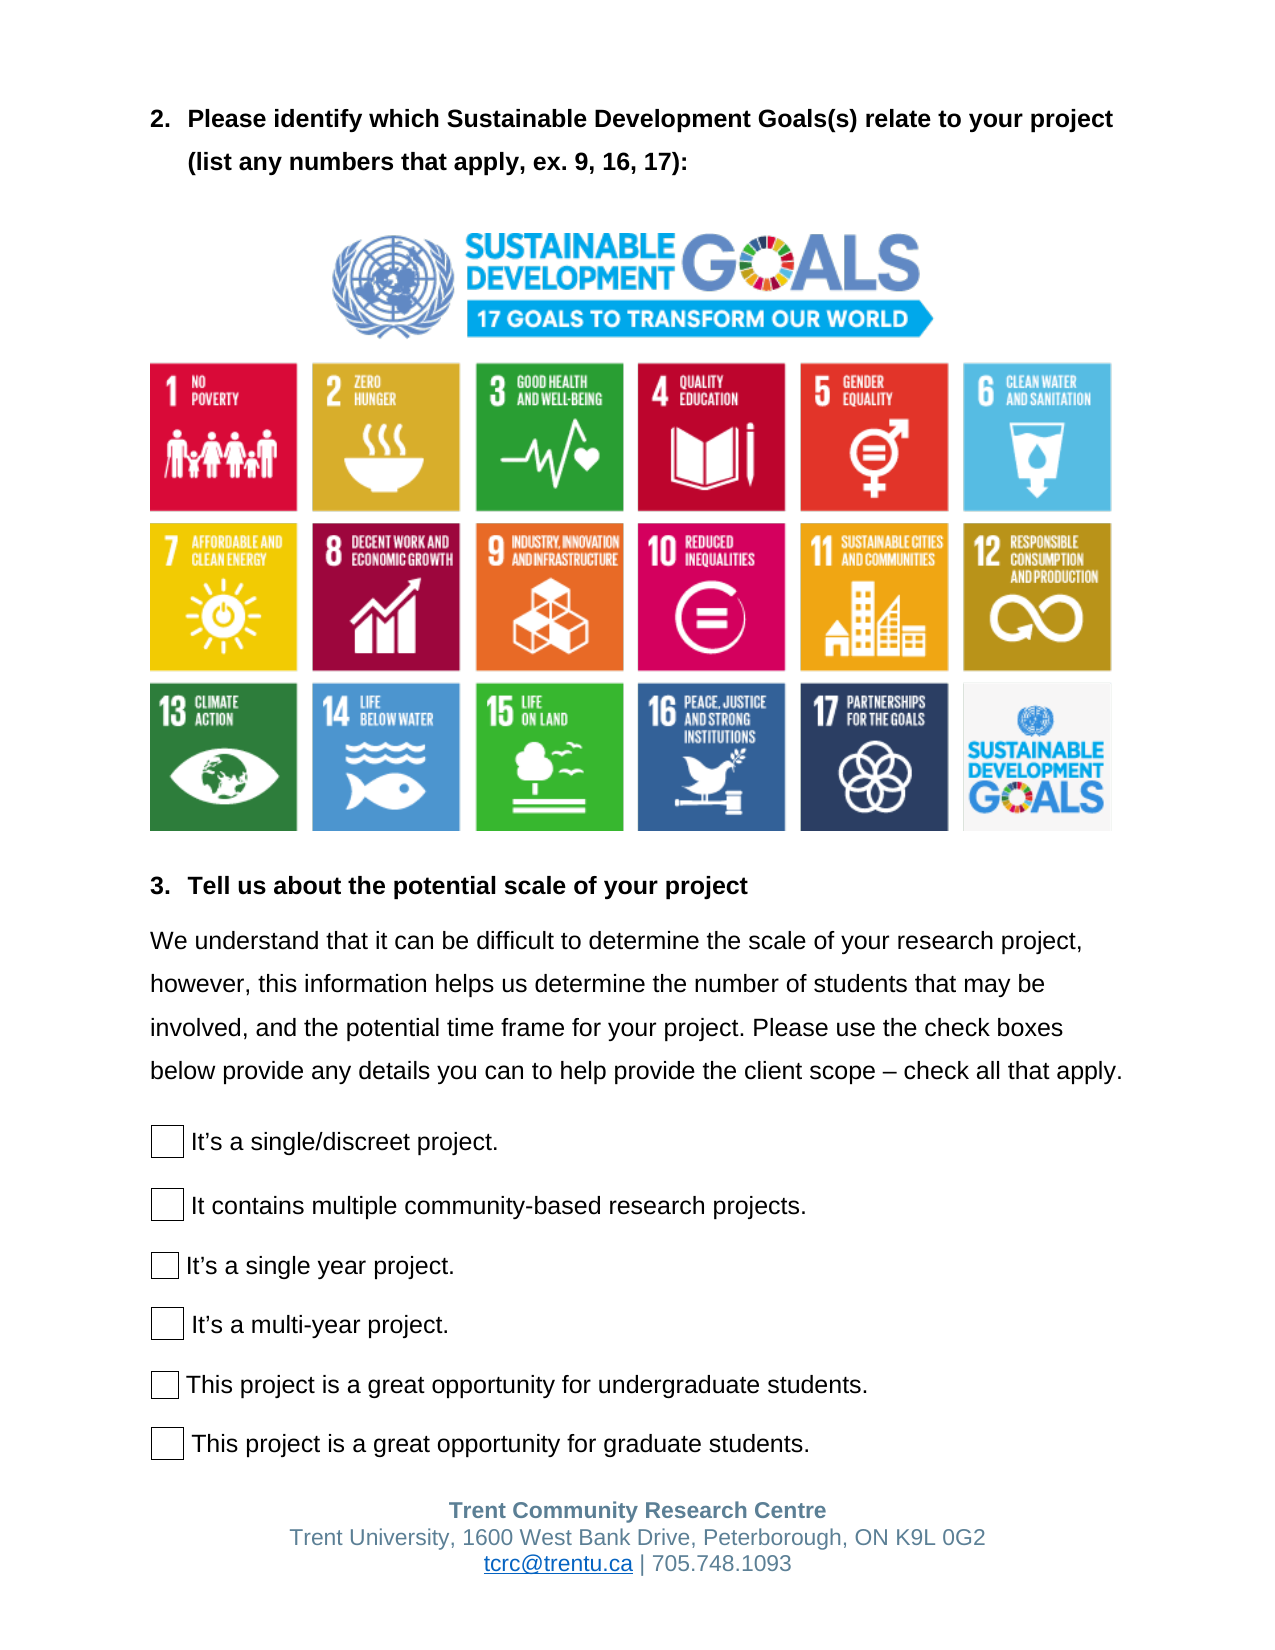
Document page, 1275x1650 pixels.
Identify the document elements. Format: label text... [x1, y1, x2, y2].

picture [491, 233, 499, 254]
text It contains multiple community-based research projects. [150, 1187, 1125, 1221]
text It’s a multi-year project. [150, 1306, 1125, 1341]
text We understand that it can be difficult to determine the scale of your research project, however, this information helps us determine the number of students that may be involved, and the potential time frame for your project. Please use the check boxes below provide any details you can to help provide the client scope – check all that apply. [150, 926, 1125, 1084]
subtitle Please identify which Sustainable Development Goals(s) relate to your project (list any numbers that apply, ex. 9, 16, 17): [150, 104, 1125, 176]
text This project is a great opportunity for graduate students. [150, 1426, 1125, 1460]
text It’s a single year project. [150, 1251, 1125, 1279]
text It’s a single/discreet project. [150, 1124, 1125, 1158]
picture [625, 248, 633, 254]
picture [579, 233, 588, 246]
picture [150, 233, 1113, 831]
subtitle Tell us about the potential scale of your project [150, 871, 1125, 899]
text This project is a great opportunity for undergraduate students. [150, 1370, 1125, 1399]
